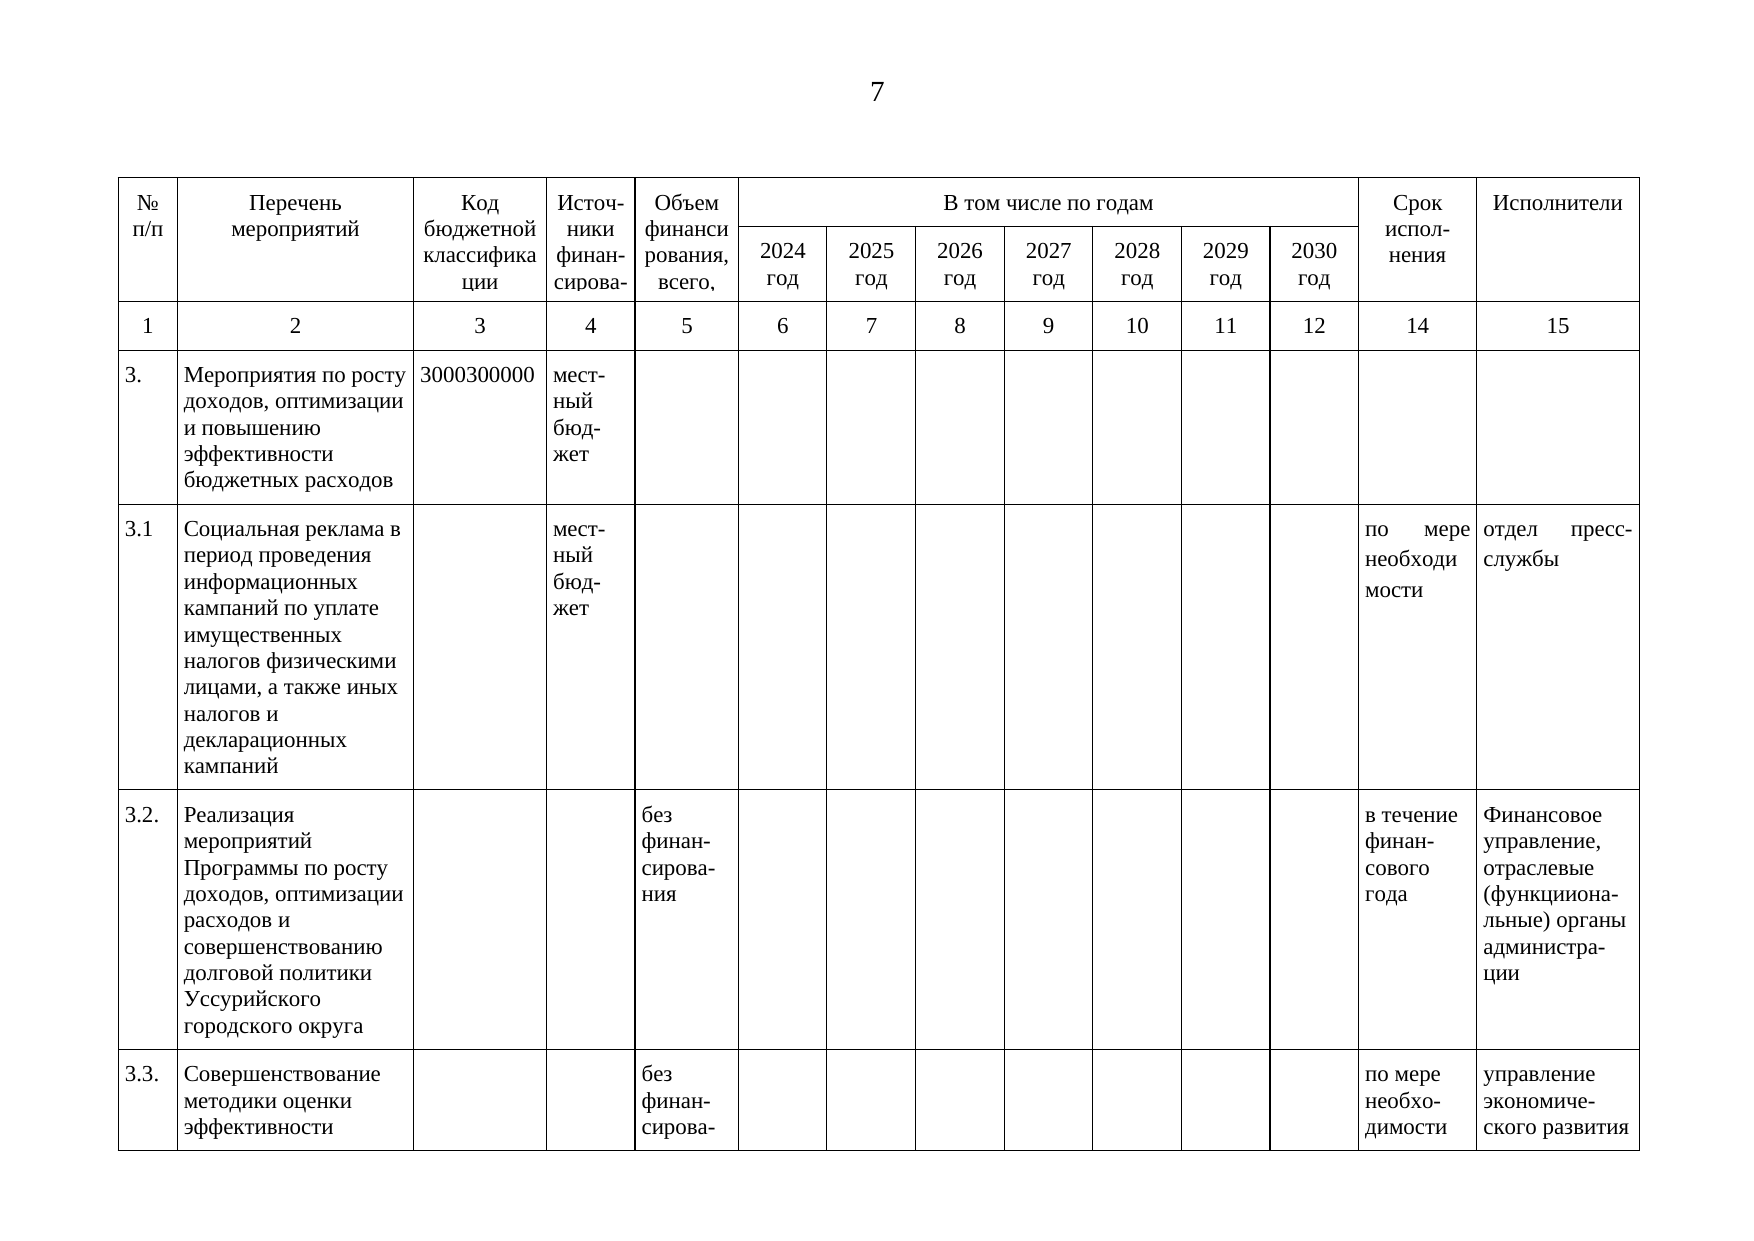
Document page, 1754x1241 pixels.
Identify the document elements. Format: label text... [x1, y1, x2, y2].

table_cell [1359, 351, 1476, 503]
table_cell [1271, 505, 1358, 789]
table_cell [739, 351, 826, 503]
table_cell 6 [739, 302, 826, 349]
table_cell [827, 505, 915, 789]
table_cell по мере необходимости [1359, 505, 1476, 789]
table_header Перечень мероприятий [178, 178, 413, 301]
table_cell [739, 1050, 826, 1150]
table_cell 2025 год [827, 227, 915, 301]
table_cell 3.2. [119, 790, 177, 1049]
table_cell [1005, 505, 1092, 789]
table_cell в течение финан-сового года [1359, 790, 1476, 1049]
table_cell [1093, 351, 1181, 503]
table_header Срок испол-нения [1359, 178, 1476, 301]
table_cell [1477, 351, 1639, 503]
table_cell 12 [1271, 302, 1358, 349]
table_header № п/п [119, 178, 177, 301]
table_cell [739, 505, 826, 789]
table_cell Реализация мероприятий Программы по росту доходов, оптимизации расходов и совершенствованию долговой политики Уссурийского городского округа [178, 790, 413, 1049]
table_cell 10 [1093, 302, 1181, 349]
table_cell [547, 790, 634, 1049]
table_cell [1271, 351, 1358, 503]
table_cell 2 [178, 302, 413, 349]
table_cell [1005, 790, 1092, 1049]
table_cell 3 [414, 302, 546, 349]
table_header Исполнители [1477, 178, 1639, 301]
table_cell 2030 год [1271, 227, 1358, 301]
table_cell 15 [1477, 302, 1639, 349]
table_cell [1093, 1050, 1181, 1150]
table_cell [916, 790, 1004, 1049]
table_cell 2024 год [739, 227, 826, 301]
table_cell мест-ный бюд-жет [547, 505, 634, 789]
table_cell Социальная реклама в период проведения информационных кампаний по уплате имущественных налогов физическими лицами, а также иных налогов и декларационных кампаний [178, 505, 413, 789]
table_cell [414, 790, 546, 1049]
table_cell без финан-сирова-ния [636, 790, 738, 1049]
table_cell 11 [1182, 302, 1269, 349]
table_cell [1093, 505, 1181, 789]
table_cell 2028 год [1093, 227, 1181, 301]
table_header Код бюджетной классификации [414, 178, 546, 301]
table_cell 2026 год [916, 227, 1004, 301]
table_cell [827, 790, 915, 1049]
table_cell 9 [1005, 302, 1092, 349]
table_cell [739, 790, 826, 1049]
table_cell [827, 351, 915, 503]
table_cell [1182, 1050, 1269, 1150]
table_cell Финансовое управление, отраслевые (функцииона-льные) органы администра-ции [1477, 790, 1639, 1049]
table_cell Совершенствование методики оценки эффективности муниципальных программ [178, 1050, 413, 1150]
table_cell [827, 1050, 915, 1150]
table_cell [1182, 790, 1269, 1049]
table_cell [916, 1050, 1004, 1150]
table_cell по мере необхо-димости [1359, 1050, 1476, 1150]
table_cell 1 [119, 302, 177, 349]
table_cell [414, 505, 546, 789]
table_cell [636, 505, 738, 789]
table_cell 5 [636, 302, 738, 349]
table_cell [1093, 790, 1181, 1049]
table_cell 14 [1359, 302, 1476, 349]
table_cell отдел пресс-службы [1477, 505, 1639, 789]
table_header Источ-ники финан-сирова-ния [547, 178, 634, 301]
table_cell 4 [547, 302, 634, 349]
table_cell [916, 351, 1004, 503]
table_cell [547, 1050, 634, 1150]
table_header В том числе по годам [739, 178, 1358, 226]
table_cell 3.3. [119, 1050, 177, 1150]
table_cell без финан-сирова-ния [636, 1050, 738, 1150]
table_cell [1182, 351, 1269, 503]
table_cell управление экономиче-ского развития [1477, 1050, 1639, 1150]
table_cell 3.1 [119, 505, 177, 789]
table_cell 2029 год [1182, 227, 1269, 301]
table_cell Мероприятия по росту доходов, оптимизации и повышению эффективности бюджетных расходов [178, 351, 413, 503]
table_cell 8 [916, 302, 1004, 349]
table_cell 3000300000 [414, 351, 546, 503]
table_cell [636, 351, 738, 503]
table_cell [1182, 505, 1269, 789]
table_cell [1005, 1050, 1092, 1150]
table_cell [414, 1050, 546, 1150]
table_cell [1005, 351, 1092, 503]
table_cell 7 [827, 302, 915, 349]
table_cell [916, 505, 1004, 789]
table_cell [1271, 790, 1358, 1049]
table_cell [1271, 1050, 1358, 1150]
table_cell 3. [119, 351, 177, 503]
table_header Объем финансирования, всего, тыс. руб. [636, 178, 738, 301]
table_cell мест-ный бюд-жет [547, 351, 634, 503]
table_cell 2027 год [1005, 227, 1092, 301]
